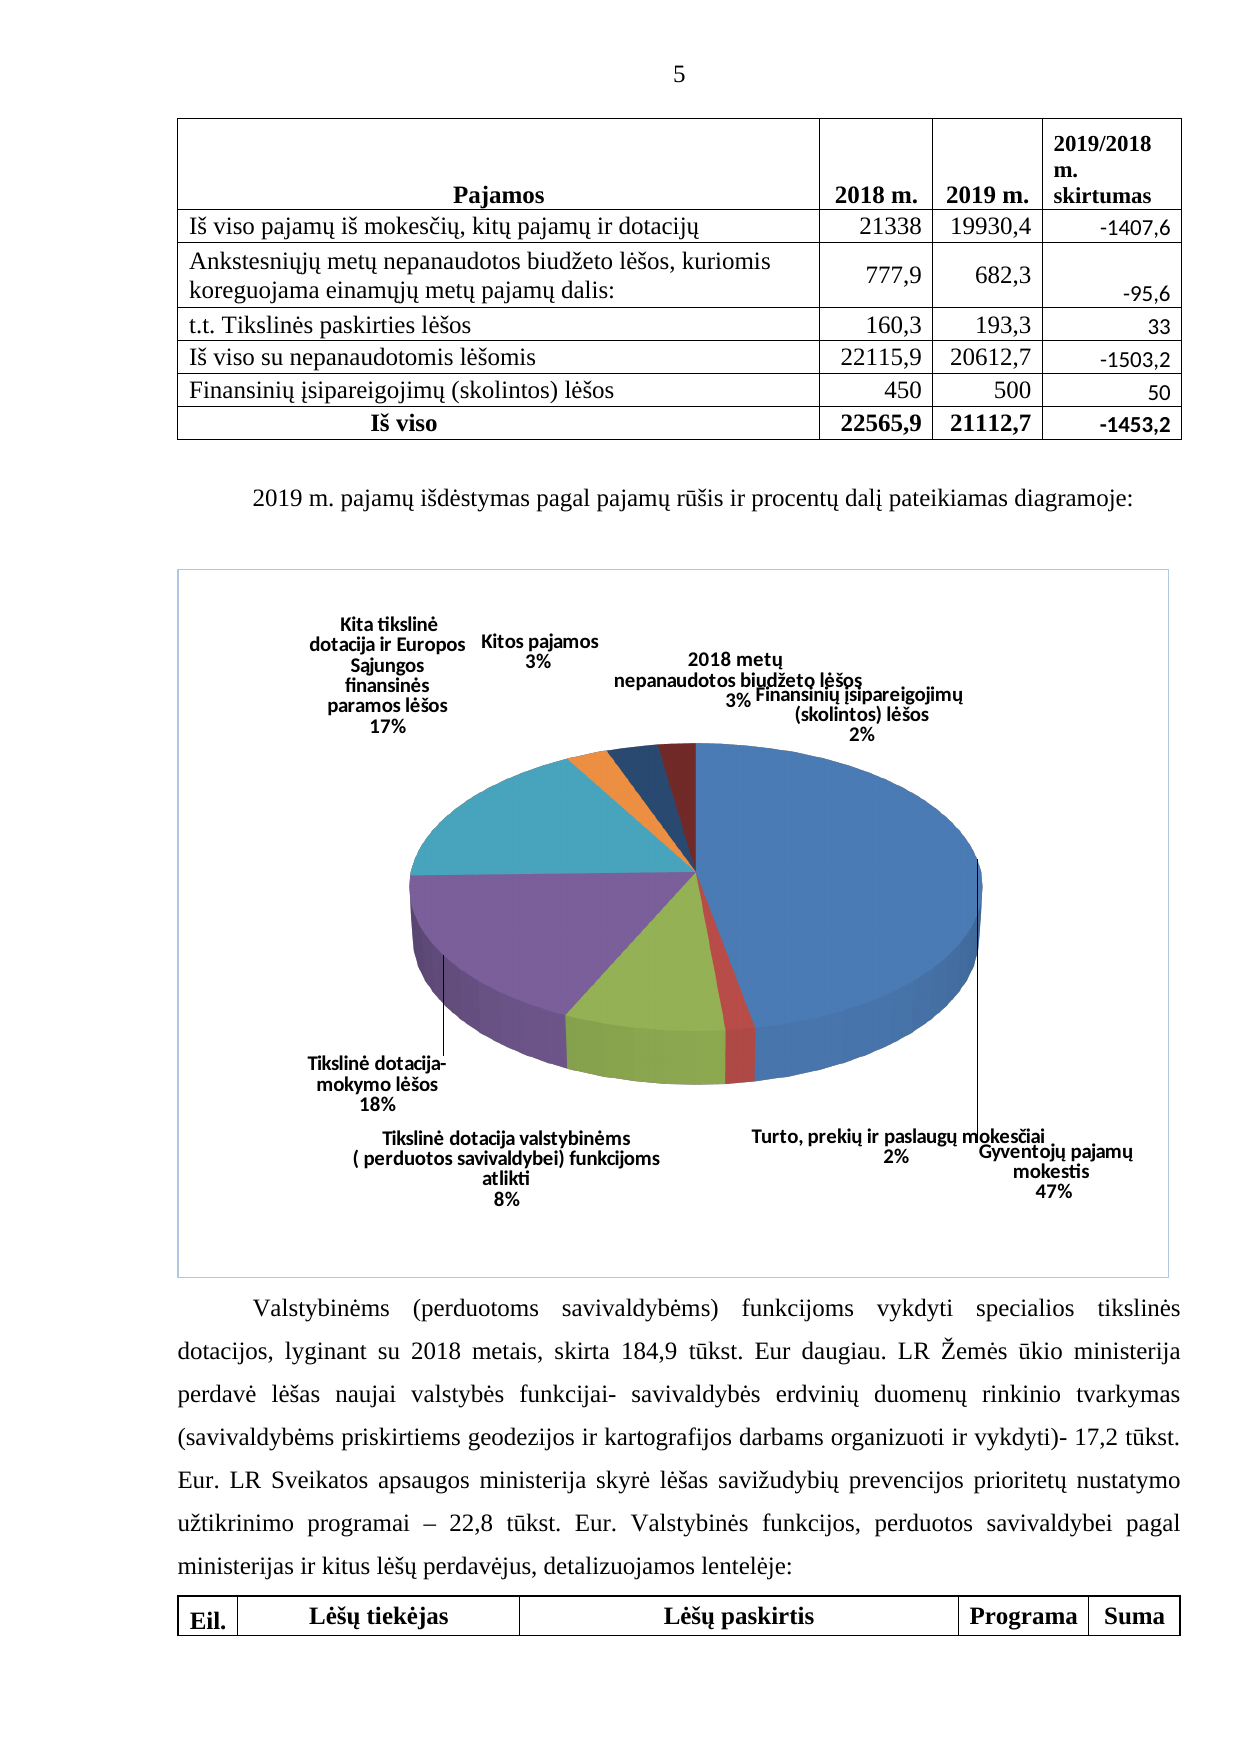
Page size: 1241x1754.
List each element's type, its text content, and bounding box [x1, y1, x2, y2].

table_cell 22115,9 [820, 341, 932, 373]
table_header Suma [1089, 1597, 1179, 1635]
text Valstybinėms (perduotoms savivaldybėms) funkcijoms vykdyti specialios tikslinės dotacijos, lyginant su 2018 metais, skirta 184,9 tūkst. Eur daugiau. LR Žemės ūkio ministerija perdavė lėšas naujai valstybės funkcijai- savivaldybės erdvinių duomenų rinkinio tvarkymas (savivaldybėms priskirtiems geodezijos ir kartografijos darbams organizuoti ir vykdyti)- 17,2 tūkst. Eur. LR Sveikatos apsaugos ministerija skyrė lėšas savižudybių prevencijos prioritetų nustatymo užtikrinimo programai – 22,8 tūkst. Eur. Valstybinės funkcijos, perduotos savivaldybei pagal ministerijas ir kitus lėšų perdavėjus, detalizuojamos lentelėje: [177, 1293, 1181, 1580]
table_header Eil. Nr. [179, 1597, 237, 1635]
table_cell Ankstesniųjų metų nepanaudotos biudžeto lėšos, kuriomis koreguojama einamųjų metų pajamų dalis: [178, 243, 819, 307]
table_cell 19930,4 [933, 210, 1042, 242]
table_cell 20612,7 [933, 341, 1042, 373]
table_header Lėšų paskirtis [520, 1597, 958, 1635]
table_cell 21338 [820, 210, 932, 242]
table_cell 193,3 [933, 308, 1042, 340]
table_cell 450 [820, 374, 932, 406]
table_cell 777,9 [820, 243, 932, 307]
table_cell Iš viso pajamų iš mokesčių, kitų pajamų ir dotacijų [178, 210, 819, 242]
table_cell t.t. Tikslinės paskirties lėšos [178, 308, 819, 340]
table_cell -1407,6 [1043, 210, 1181, 242]
table_cell 500 [933, 374, 1042, 406]
table_header Programa [959, 1597, 1088, 1635]
table_cell 22565,9 [820, 407, 932, 438]
table_header 2019 m. [933, 119, 1042, 209]
table_cell 33 [1043, 308, 1181, 340]
table_header Pajamos [178, 119, 819, 209]
table_cell -1503,2 [1043, 341, 1181, 373]
table_cell -1453,2 [1043, 407, 1181, 438]
text 2019 m. pajamų išdėstymas pagal pajamų rūšis ir procentų dalį pateikiamas diagramoje: [177, 483, 1181, 511]
table_header 2019/2018 m. skirtumas [1043, 119, 1181, 209]
table_cell 160,3 [820, 308, 932, 340]
table_cell Iš viso su nepanaudotomis lėšomis [178, 341, 819, 373]
table_header Lėšų tiekėjas [238, 1597, 519, 1635]
table_cell 682,3 [933, 243, 1042, 307]
table_cell 50 [1043, 374, 1181, 406]
table_header 2018 m. [820, 119, 932, 209]
table_cell Finansinių įsipareigojimų (skolintos) lėšos [178, 374, 819, 406]
table_cell -95,6 [1043, 243, 1181, 307]
table_cell Iš viso [178, 407, 819, 438]
table_cell 21112,7 [933, 407, 1042, 438]
